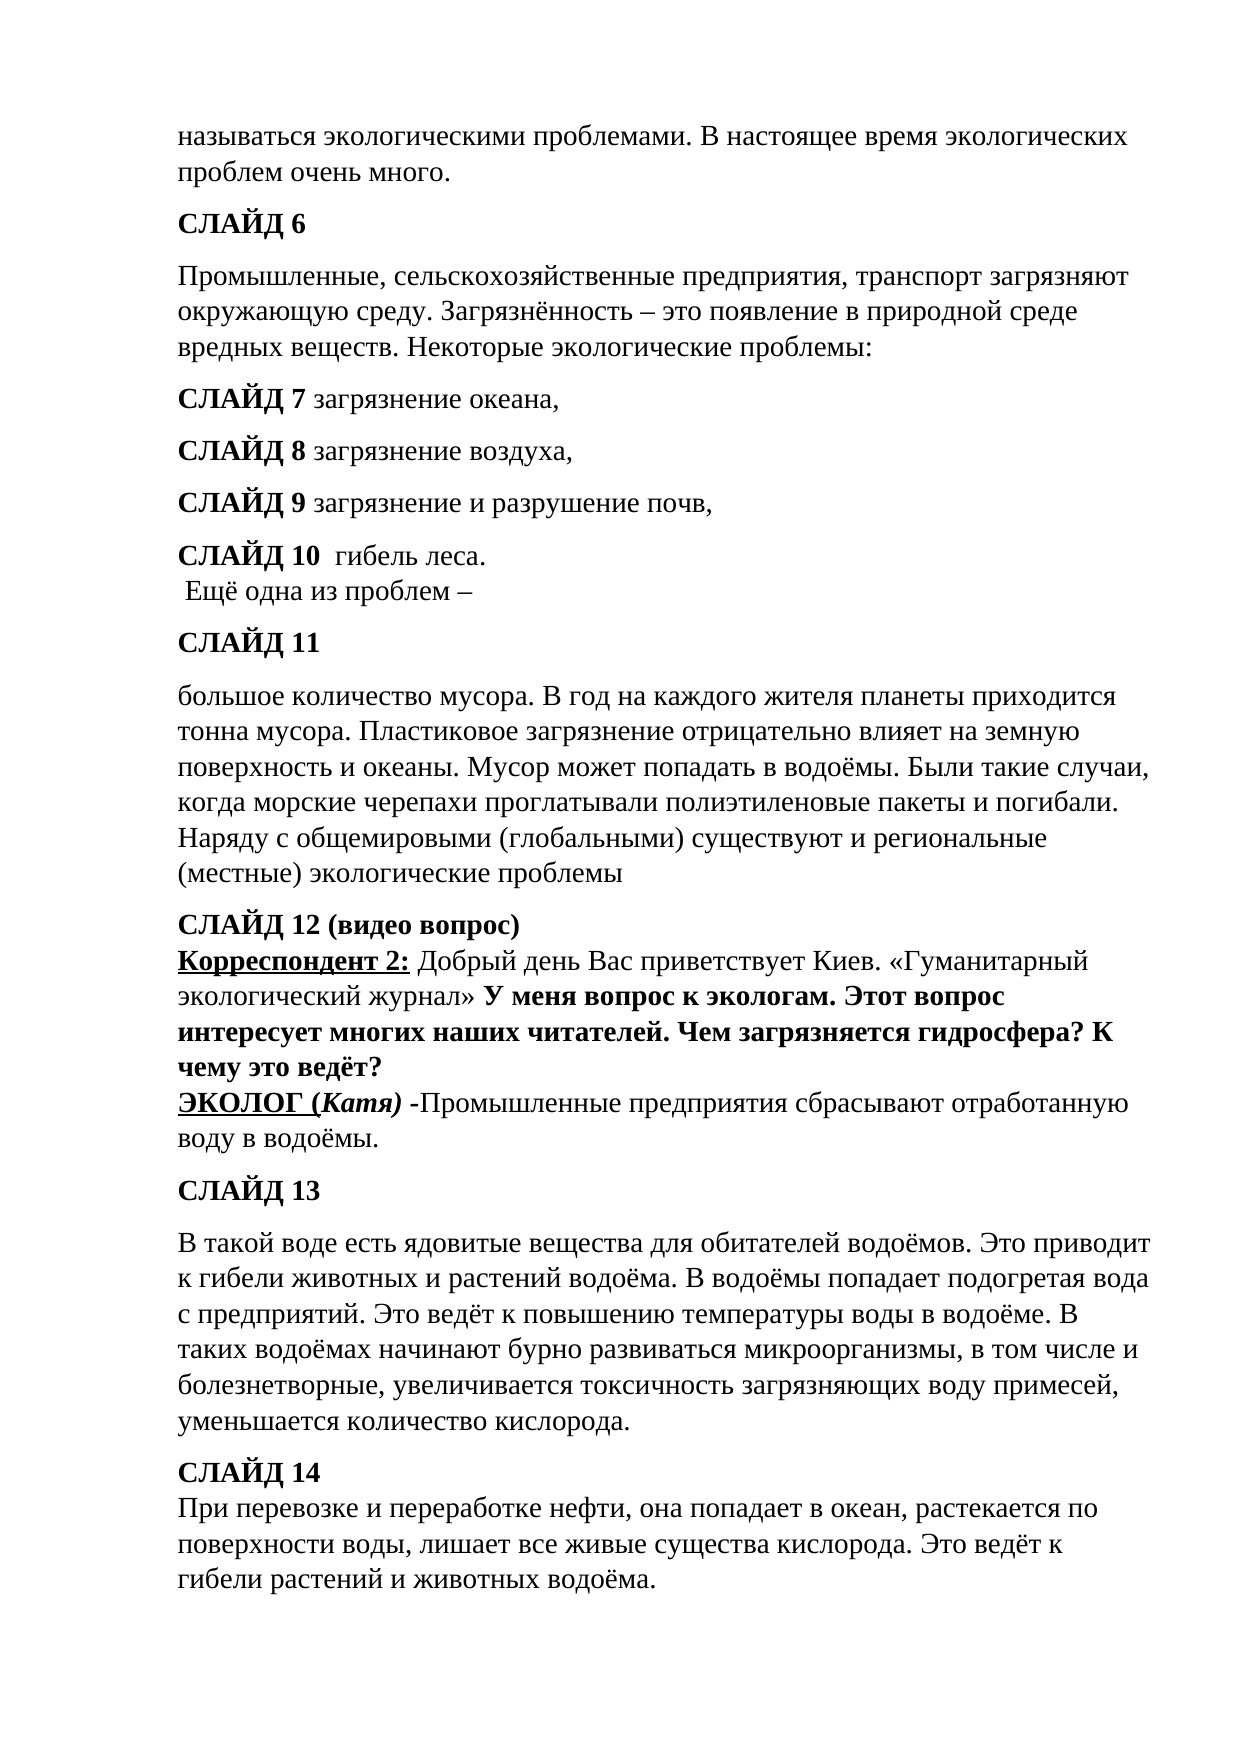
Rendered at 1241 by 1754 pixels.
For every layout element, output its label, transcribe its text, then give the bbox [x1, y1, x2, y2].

text Промышленные, сельскохозяйственные предприятия, транспорт загрязняют окружающую среду. Загрязнённость – это появление в природной среде вредных веществ. Некоторые экологические проблемы: [177, 258, 1152, 363]
text СЛАЙД 9 загрязнение и разрушение почв, [177, 486, 1152, 519]
text СЛАЙД 12 (видео вопрос) Корреспондент 2: Добрый день Вас приветствует Киев. «Гуманитарный экологический журнал» У меня вопрос к экологам. Этот вопрос интересует многих наших читателей. Чем загрязняется гидросфера? К чему это ведёт? ЭКОЛОГ (Катя) -Промышленные предприятия сбрасывают отработанную воду в водоёмы. [177, 907, 1152, 1154]
text СЛАЙД 11 [177, 626, 1152, 659]
text большое количество мусора. В год на каждого жителя планеты приходится тонна мусора. Пластиковое загрязнение отрицательно влияет на земную поверхность и океаны. Мусор может попадать в водоёмы. Были такие случаи, когда морские черепахи проглатывали полиэтиленовые пакеты и погибали. Наряду с общемировыми (глобальными) существуют и региональные (местные) экологические проблемы [177, 678, 1152, 889]
text СЛАЙД 14 При перевозке и переработке нефти, она попадает в океан, растекается по поверхности воды, лишает все живые существа кислорода. Это ведёт к гибели растений и животных водоёма. [177, 1455, 1152, 1595]
text СЛАЙД 7 загрязнение океана, [177, 381, 1152, 415]
text СЛАЙД 13 [177, 1173, 1152, 1206]
text СЛАЙД 8 загрязнение воздуха, [177, 433, 1152, 467]
text В такой воде есть ядовитые вещества для обитателей водоёмов. Это приводит к гибели животных и растений водоёма. В водоёмы попадает подогретая вода с предприятий. Это ведёт к повышению температуры воды в водоёме. В таких водоёмах начинают бурно развиваться микроорганизмы, в том числе и болезнетворные, увеличивается токсичность загрязняющих воду примесей, уменьшается количество кислорода. [177, 1225, 1152, 1436]
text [177, 118, 1152, 187]
text СЛАЙД 10 гибель леса. Ещё одна из проблем – [177, 538, 1152, 607]
text СЛАЙД 6 [177, 206, 1152, 239]
